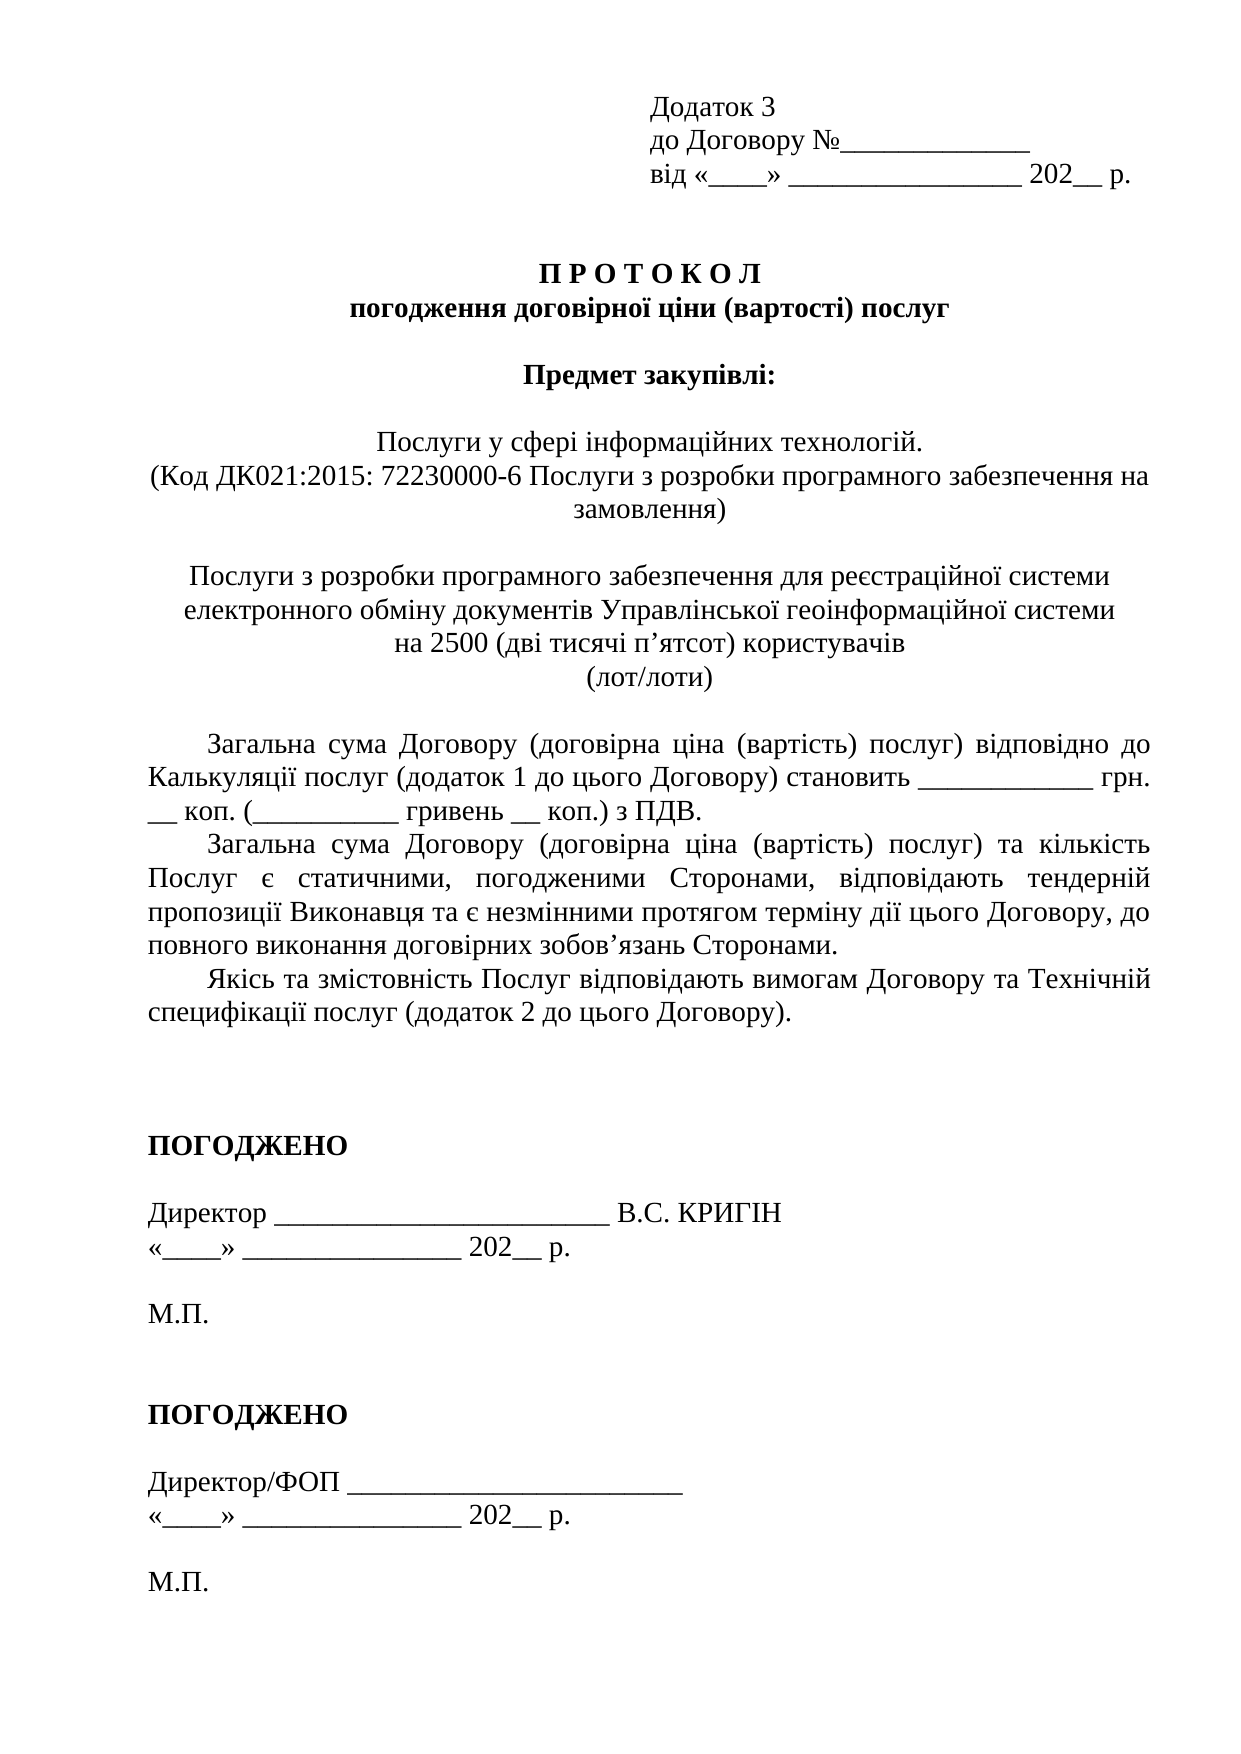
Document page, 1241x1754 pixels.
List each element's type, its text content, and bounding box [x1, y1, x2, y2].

text (лот/лоти) [148, 659, 1152, 692]
text електронного обміну документів Управлінської геоінформаційної системи [148, 592, 1152, 625]
text до Договору №_____________ [650, 122, 1152, 156]
text ПОГОДЖЕНО [148, 1397, 1152, 1430]
text П Р О Т О К О Л [148, 256, 1152, 290]
text Загальна сума Договору (договірна ціна (вартість) послуг) відповідно до Калькуляції послуг (додаток 1 до цього Договору) становить ____________ грн. __ коп. (__________ гривень __ коп.) з ПДВ. [148, 726, 1152, 827]
text на 2500 (дві тисячі п’ятсот) користувачів [148, 625, 1152, 659]
text М.П. [148, 1564, 1152, 1598]
text Послуги з розробки програмного забезпечення для реєстраційної системи [148, 558, 1152, 592]
text Предмет закупівлі: [148, 357, 1152, 391]
text Додаток 3 [650, 89, 1152, 122]
text від «____» ________________ 202__ р. [650, 156, 1152, 189]
text погодження договірної ціни (вартості) послуг [148, 290, 1152, 323]
text (Код ДК021:2015: 72230000-6 Послуги з розробки програмного забезпечення на замовлення) [148, 458, 1152, 525]
text Якісь та змістовність Послуг відповідають вимогам Договору та Технічній специфікації послуг (додаток 2 до цього Договору). [148, 961, 1152, 1028]
text Послуги у сфері інформаційних технологій. [148, 424, 1152, 458]
text Директор/ФОП _______________________ [148, 1464, 1152, 1497]
text ПОГОДЖЕНО [148, 1128, 1152, 1162]
text Директор _______________________ В.С. КРИГІН [148, 1196, 1152, 1229]
text Загальна сума Договору (договірна ціна (вартість) послуг) та кількість Послуг є статичними, погодженими Сторонами, відповідають тендерній пропозиції Виконавця та є незмінними протягом терміну дії цього Договору, до повного виконання договірних зобов’язань Сторонами. [148, 827, 1152, 961]
text «____» _______________ 202__ р. [148, 1497, 1152, 1531]
text М.П. [148, 1296, 1152, 1330]
text «____» _______________ 202__ р. [148, 1229, 1152, 1263]
